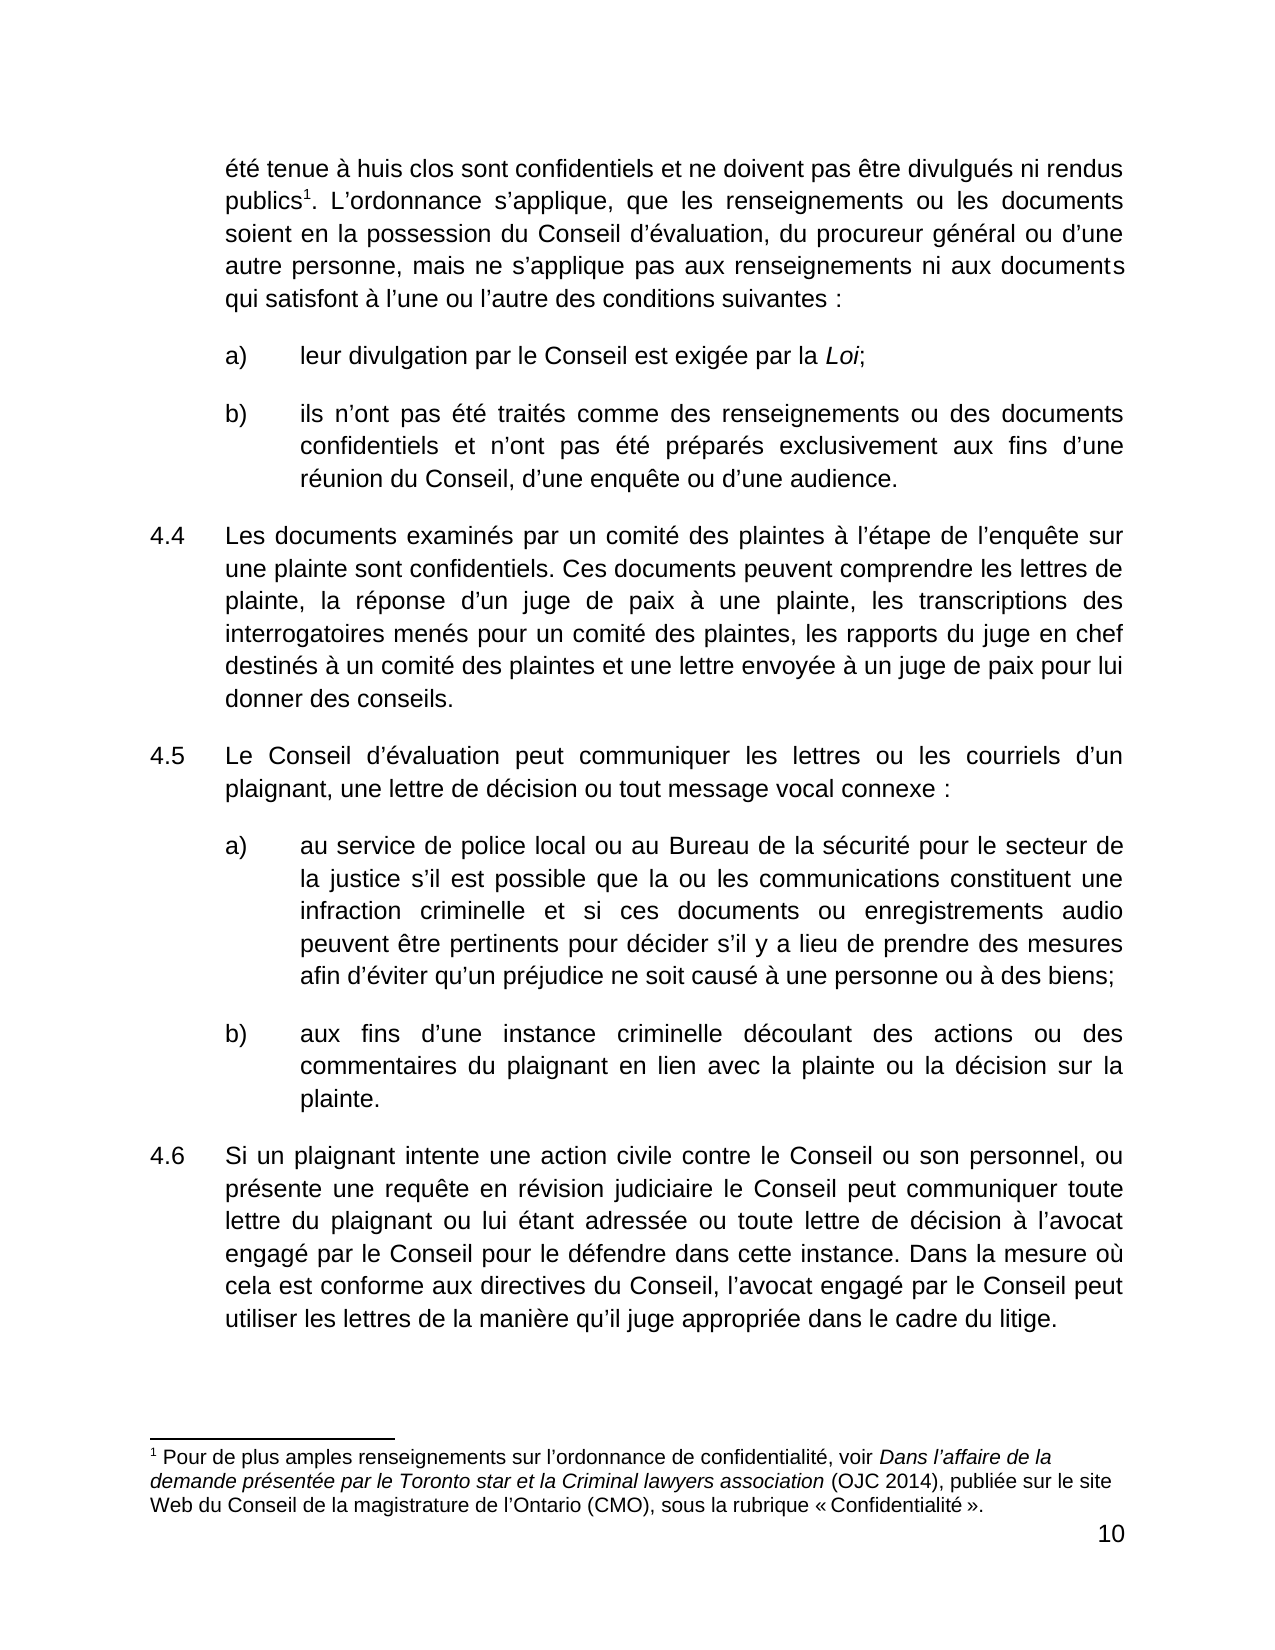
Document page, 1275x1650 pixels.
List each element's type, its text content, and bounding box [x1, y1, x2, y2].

text Les documents examinés par un comité des plaintes à l’étape de l’enquête sur une plainte sont confidentiels. Ces documents peuvent comprendre les lettres de plainte, la réponse d’un juge de paix à une plainte, les transcriptions des interrogatoires menés pour un comité des plaintes, les rapports du juge en chef destinés à un comité des plaintes et une lettre envoyée à un juge de paix pour lui donner des conseils. [150, 517, 1125, 712]
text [150, 150, 1125, 312]
text au service de police local ou au Bureau de la sécurité pour le secteur de la justice s’il est possible que la ou les communications constituent une infraction criminelle et si ces documents ou enregistrements audio peuvent être pertinents pour décider s’il y a lieu de prendre des mesures afin d’éviter qu’un préjudice ne soit causé à une personne ou à des biens; [225, 827, 1125, 990]
text ils n’ont pas été traités comme des renseignements ou des documents confidentiels et n’ont pas été préparés exclusivement aux fins d’une réunion du Conseil, d’une enquête ou d’une audience. [225, 395, 1125, 492]
text Le Conseil d’évaluation peut communiquer les lettres ou les courriels d’un plaignant, une lettre de décision ou tout message vocal connexe : [150, 737, 1125, 802]
text leur divulgation par le Conseil est exigée par la Loi; [225, 337, 1125, 370]
text Si un plaignant intente une action civile contre le Conseil ou son personnel, ou présente une requête en révision judiciaire le Conseil peut communiquer toute lettre du plaignant ou lui étant adressée ou toute lettre de décision à l’avocat engagé par le Conseil pour le défendre dans cette instance. Dans la mesure où cela est conforme aux directives du Conseil, l’avocat engagé par le Conseil peut utiliser les lettres de la manière qu’il juge appropriée dans le cadre du litige. [150, 1137, 1125, 1332]
text aux fins d’une instance criminelle découlant des actions ou des commentaires du plaignant en lien avec la plainte ou la décision sur la plainte. [225, 1015, 1125, 1112]
